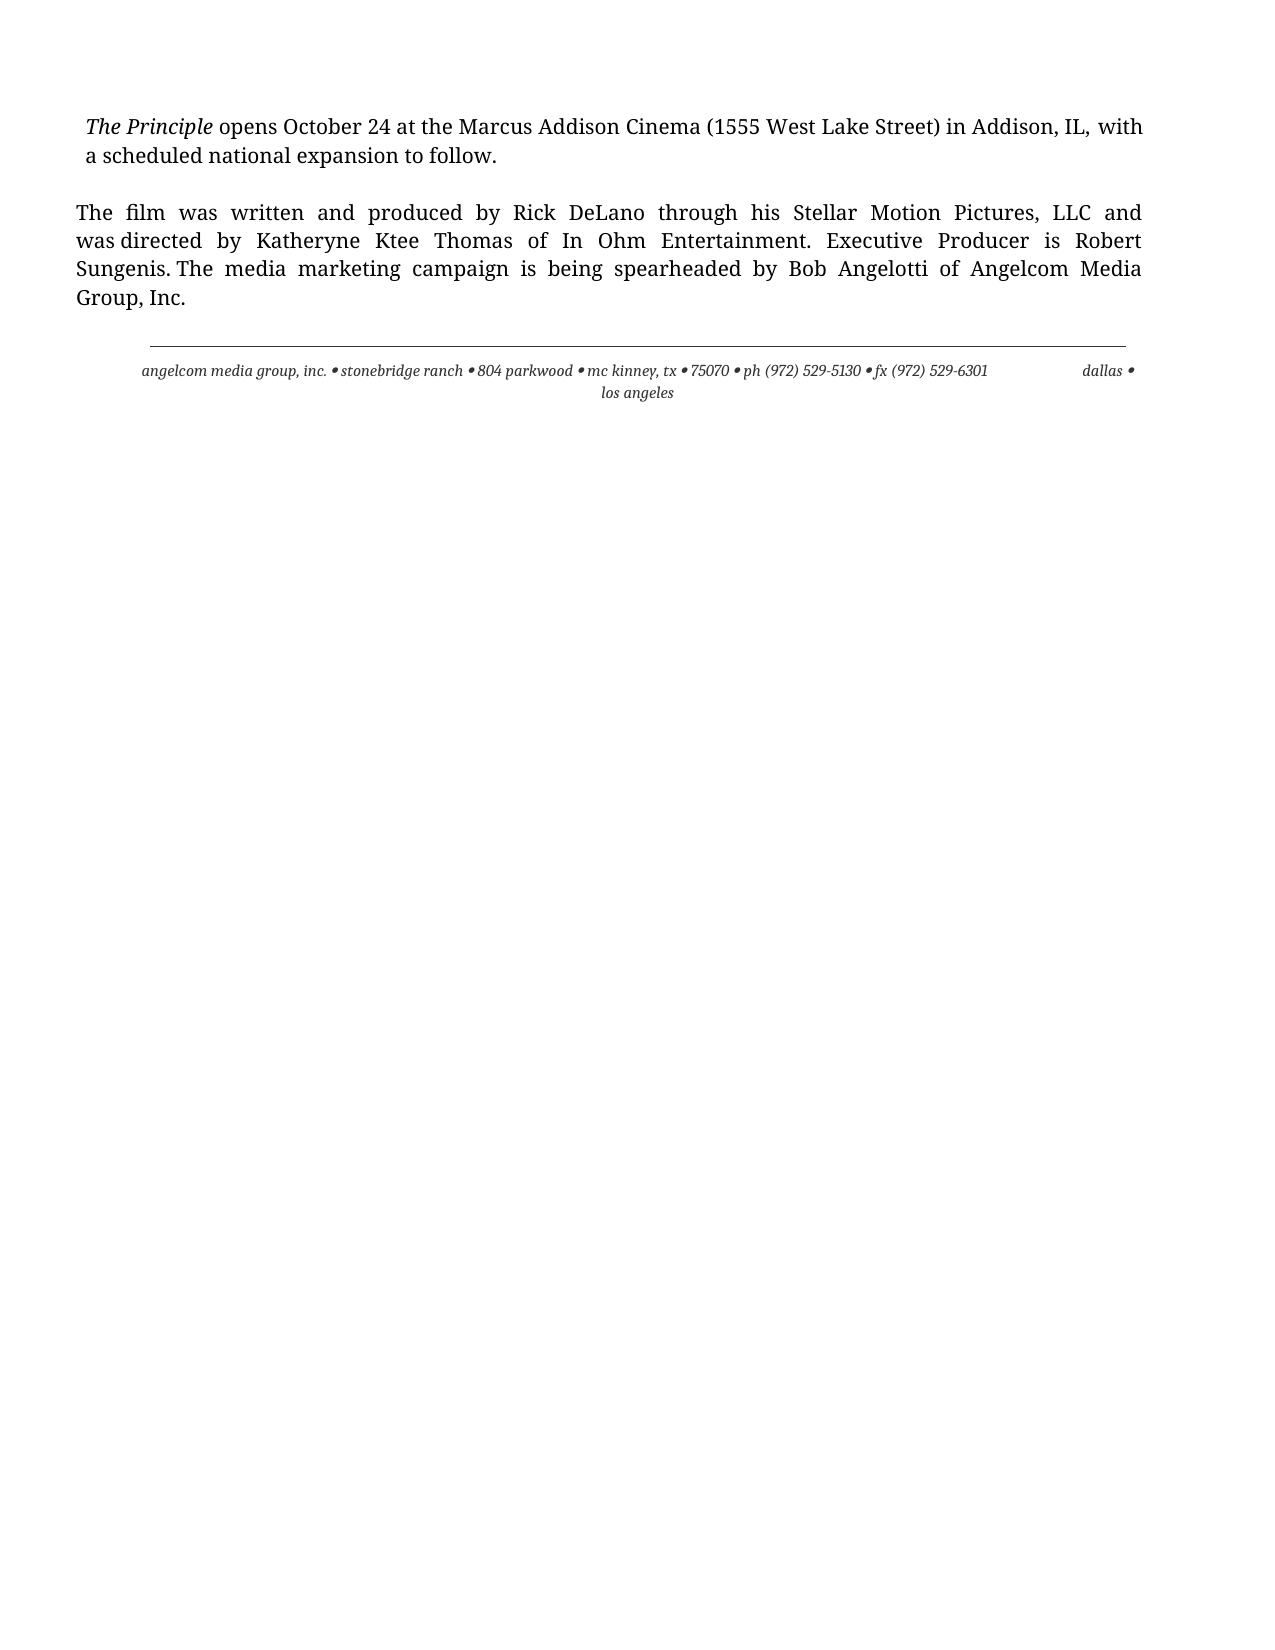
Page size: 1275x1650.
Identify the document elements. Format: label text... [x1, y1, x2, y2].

text The Principle opens October 24 at the Marcus Addison Cinema (1555 West Lake Street) in Addison, IL, with a scheduled national expansion to follow. [85, 112, 1143, 169]
text The film was written and produced by Rick DeLano through his Stellar Motion Pictures, LLC and was directed by Katheryne Ktee Thomas of In Ohm Entertainment. Executive Producer is Robert Sungenis. The media marketing campaign is being spearheaded by Bob Angelotti of Angelcom Media Group, Inc. [76, 198, 1143, 311]
text angelcom media group, inc. stonebridge ranch 804 parkwood mc kinney, tx 75070 ph (972) 529-5130 fx (972) 529-6301 dallas los angeles [132, 334, 1143, 403]
